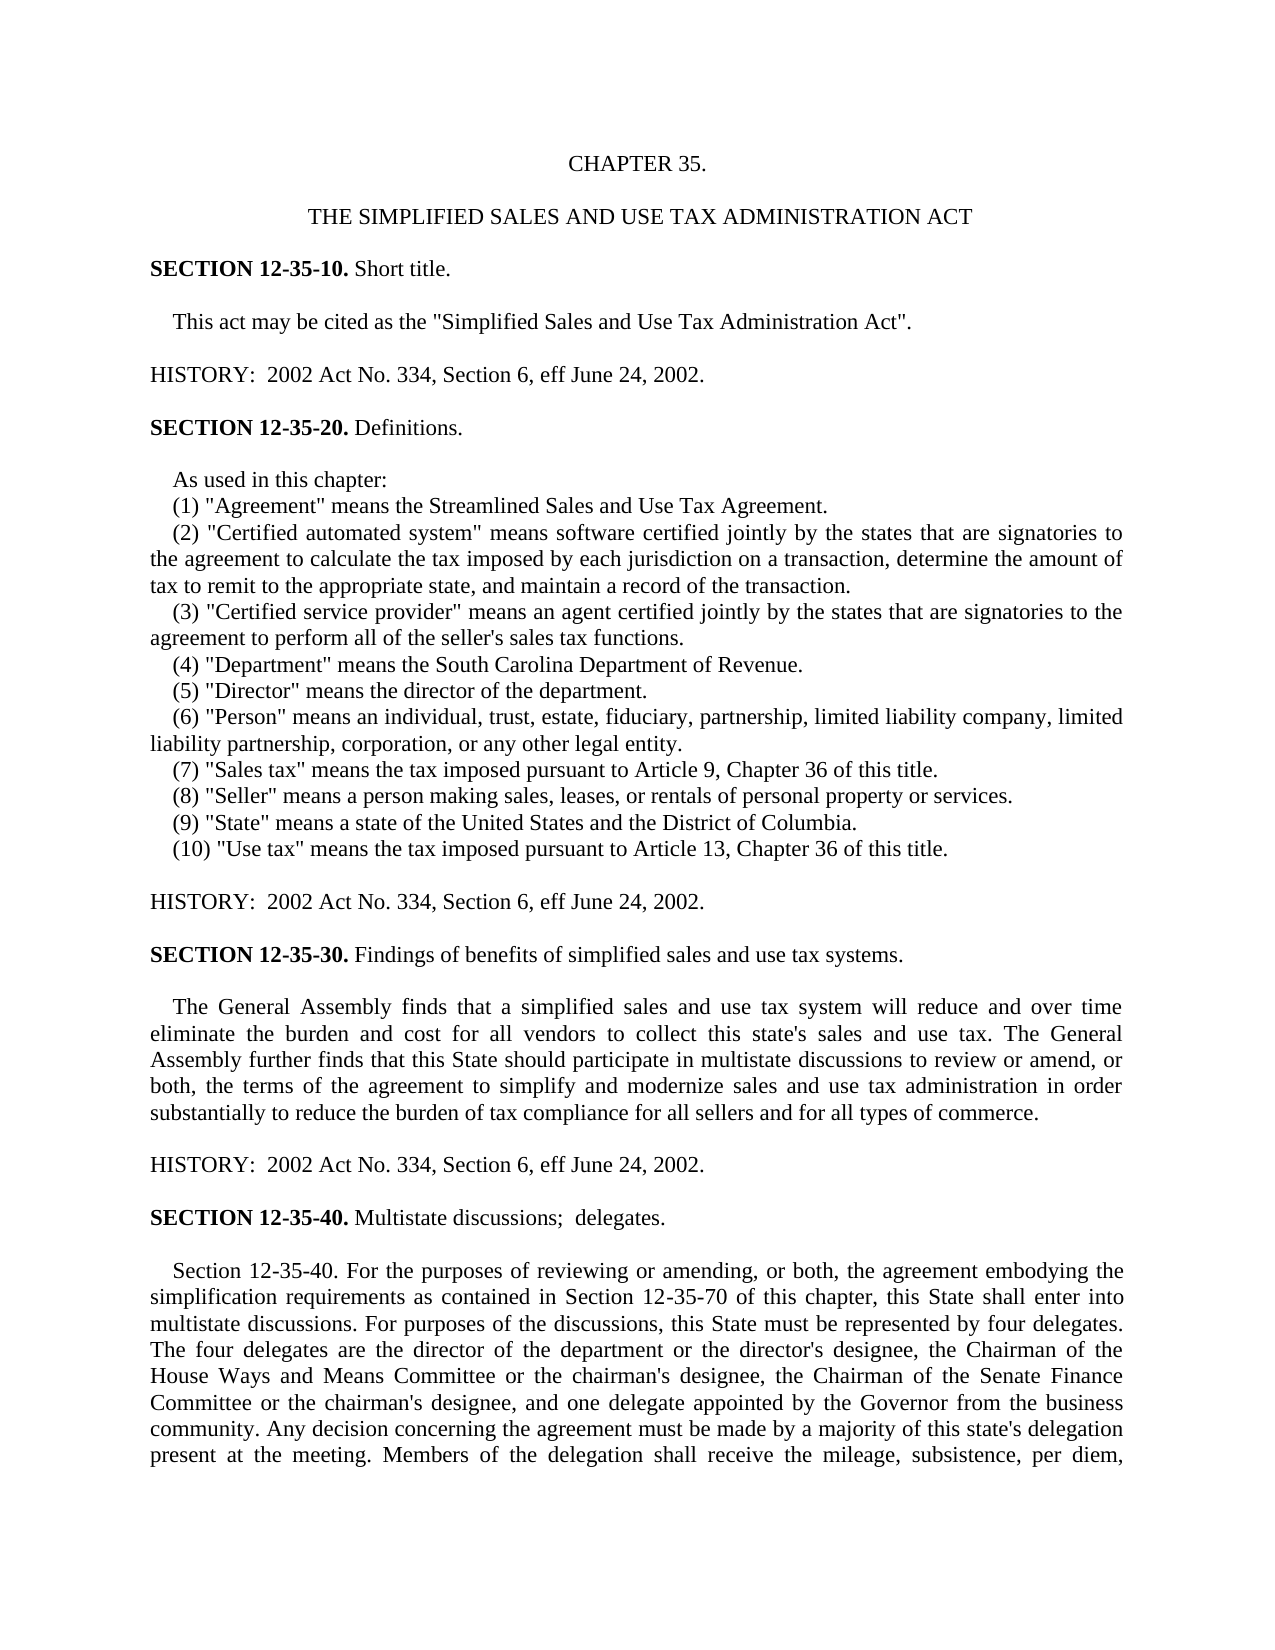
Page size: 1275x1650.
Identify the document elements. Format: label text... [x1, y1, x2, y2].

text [150, 1257, 1125, 1468]
text SECTION 12-35-20. Definitions. [150, 413, 1125, 440]
text As used in this chapter: [150, 466, 1125, 493]
text (7) "Sales tax" means the tax imposed pursuant to Article 9, Chapter 36 of this title. [150, 756, 1125, 782]
text SECTION 12-35-40. Multistate discussions; delegates. [150, 1204, 1125, 1231]
text (6) "Person" means an individual, trust, estate, fiduciary, partnership, limited liability company, limited liability partnership, corporation, or any other legal entity. [150, 703, 1125, 756]
text HISTORY: 2002 Act No. 334, Section 6, eff June 24, 2002. [150, 1151, 1125, 1178]
text (3) "Certified service provider" means an agent certified jointly by the states that are signatories to the agreement to perform all of the seller's sales tax functions. [150, 598, 1125, 651]
text The General Assembly finds that a simplified sales and use tax system will reduce and over time eliminate the burden and cost for all vendors to collect this state's sales and use tax. The General Assembly further finds that this State should participate in multistate discussions to review or amend, or both, the terms of the agreement to simplify and modernize sales and use tax administration in order substantially to reduce the burden of tax compliance for all sellers and for all types of commerce. [150, 993, 1125, 1125]
text (8) "Seller" means a person making sales, leases, or rentals of personal property or services. [150, 782, 1125, 809]
text (10) "Use tax" means the tax imposed pursuant to Article 13, Chapter 36 of this title. [150, 835, 1125, 862]
text (9) "State" means a state of the United States and the District of Columbia. [150, 809, 1125, 835]
text (2) "Certified automated system" means software certified jointly by the states that are signatories to the agreement to calculate the tax imposed by each jurisdiction on a transaction, determine the amount of tax to remit to the appropriate state, and maintain a record of the transaction. [150, 519, 1125, 598]
text (1) "Agreement" means the Streamlined Sales and Use Tax Agreement. [150, 493, 1125, 519]
text THE SIMPLIFIED SALES AND USE TAX ADMINISTRATION ACT [150, 203, 1125, 229]
text HISTORY: 2002 Act No. 334, Section 6, eff June 24, 2002. [150, 888, 1125, 914]
text This act may be cited as the "Simplified Sales and Use Tax Administration Act". [150, 308, 1125, 334]
text SECTION 12-35-10. Short title. [150, 255, 1125, 282]
text HISTORY: 2002 Act No. 334, Section 6, eff June 24, 2002. [150, 361, 1125, 387]
text (5) "Director" means the director of the department. [150, 677, 1125, 703]
text CHAPTER 35. [150, 150, 1125, 176]
text (4) "Department" means the South Carolina Department of Revenue. [150, 651, 1125, 677]
text SECTION 12-35-30. Findings of benefits of simplified sales and use tax systems. [150, 941, 1125, 967]
